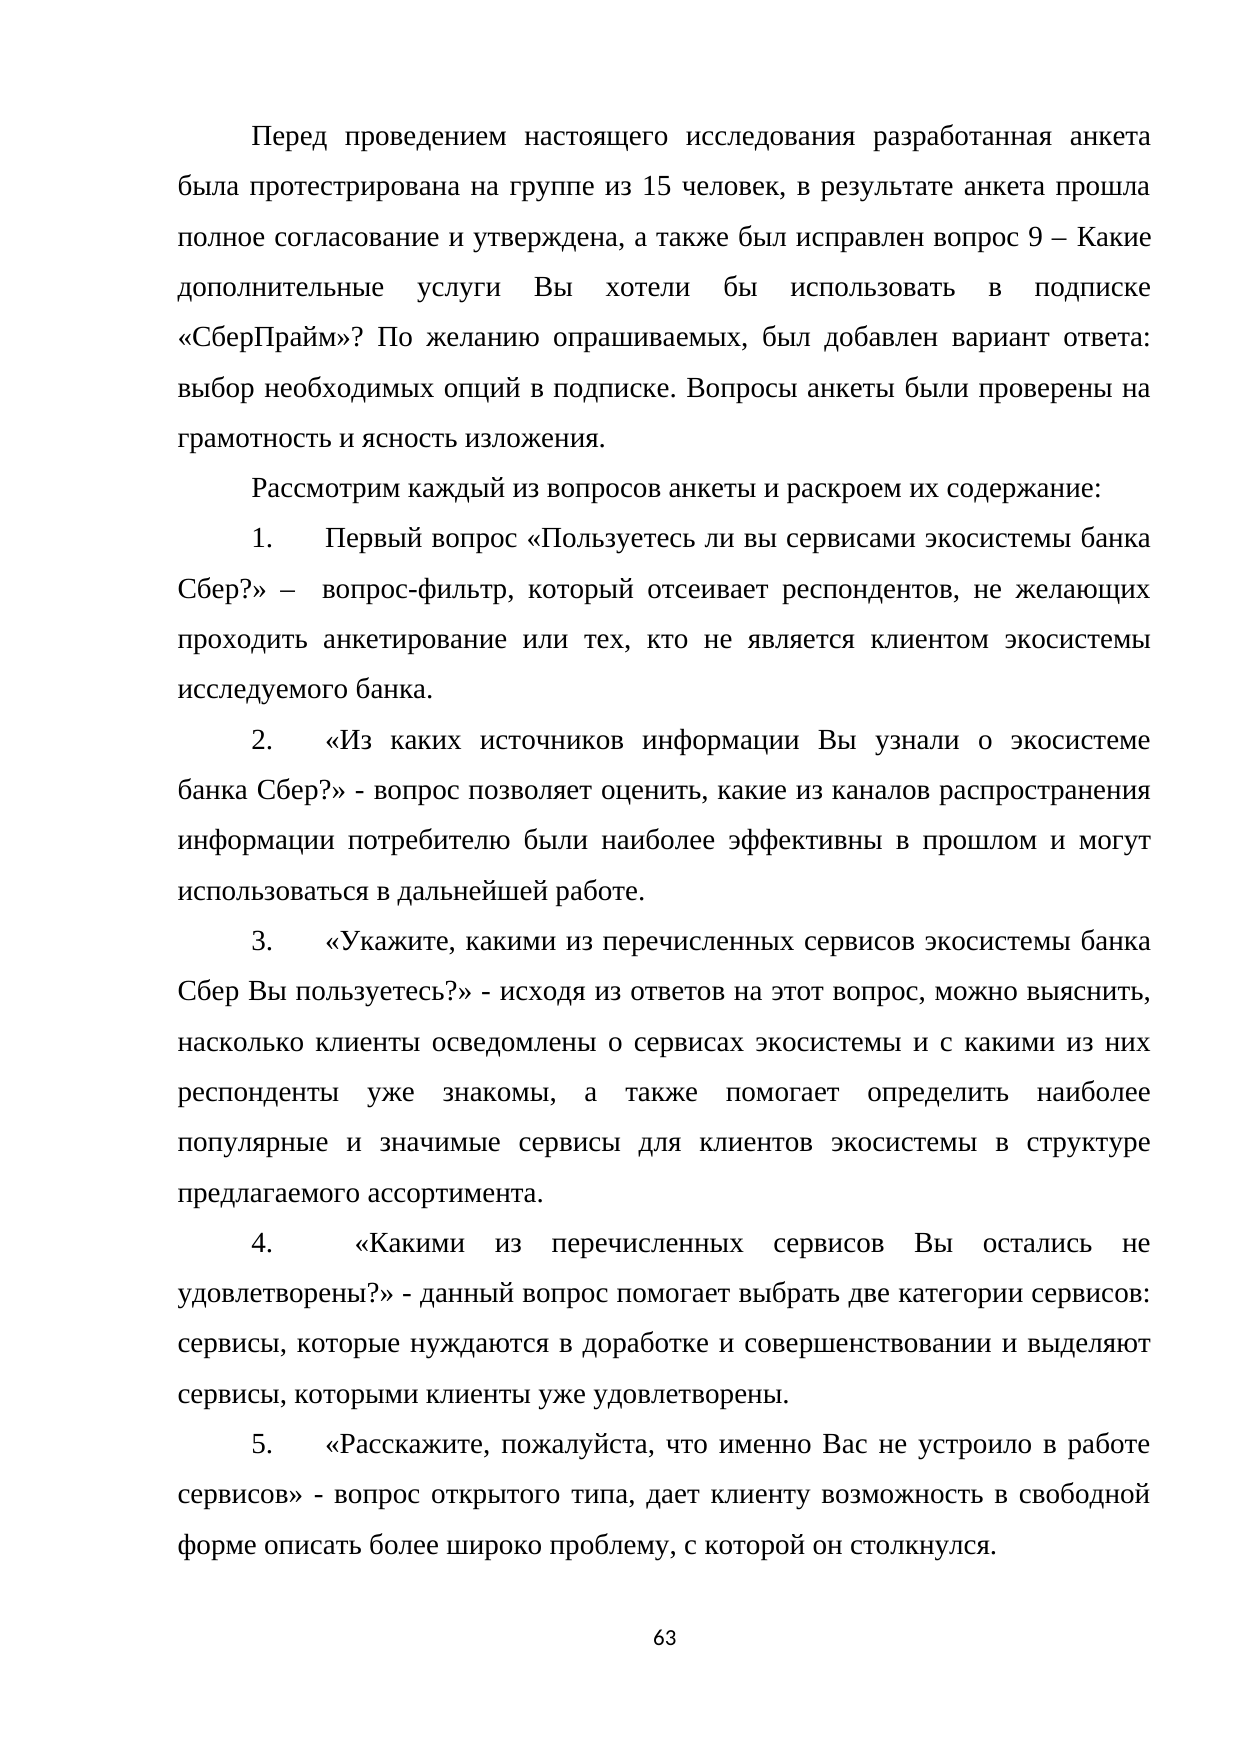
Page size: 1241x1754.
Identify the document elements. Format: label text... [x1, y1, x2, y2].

text Перед проведением настоящего исследования разработанная анкета была протестрирована на группе из 15 человек, в результате анкета прошла полное согласование и утверждена, а также был исправлен вопрос 9 – Какие дополнительные услуги Вы хотели бы использовать в подписке «СберПрайм»? По желанию опрашиваемых, был добавлен вариант ответа: выбор необходимых опций в подписке. Вопросы анкеты были проверены на грамотность и ясность изложения. [177, 118, 1152, 453]
text Рассмотрим каждый из вопросов анкеты и раскроем их содержание: [177, 470, 1152, 504]
list «Из каких источников информации Вы узнали о экосистеме банка Сбер?» - вопрос позволяет оценить, какие из каналов распространения информации потребителю были наиболее эффективны в прошлом и могут использоваться в дальнейшей работе. [177, 722, 1152, 906]
list «Какими из перечисленных сервисов Вы остались не удовлетворены?» - данный вопрос помогает выбрать две категории сервисов: сервисы, которые нуждаются в доработке и совершенствовании и выделяют сервисы, которыми клиенты уже удовлетворены. [177, 1225, 1152, 1409]
list Первый вопрос «Пользуетесь ли вы сервисами экосистемы банка Сбер?» – вопрос-фильтр, который отсеивает респондентов, не желающих проходить анкетирование или тех, кто не является клиентом экосистемы исследуемого банка. [177, 521, 1152, 705]
list «Укажите, какими из перечисленных сервисов экосистемы банка Сбер Вы пользуетесь?» - исходя из ответов на этот вопрос, можно выяснить, насколько клиенты осведомлены о сервисах экосистемы и с какими из них респонденты уже знакомы, а также помогает определить наиболее популярные и значимые сервисы для клиентов экосистемы в структуре предлагаемого ассортимента. [177, 923, 1152, 1208]
list «Расскажите, пожалуйста, что именно Вас не устроило в работе сервисов» - вопрос открытого типа, дает клиенту возможность в свободной форме описать более широко проблему, с которой он столкнулся. [177, 1426, 1152, 1560]
